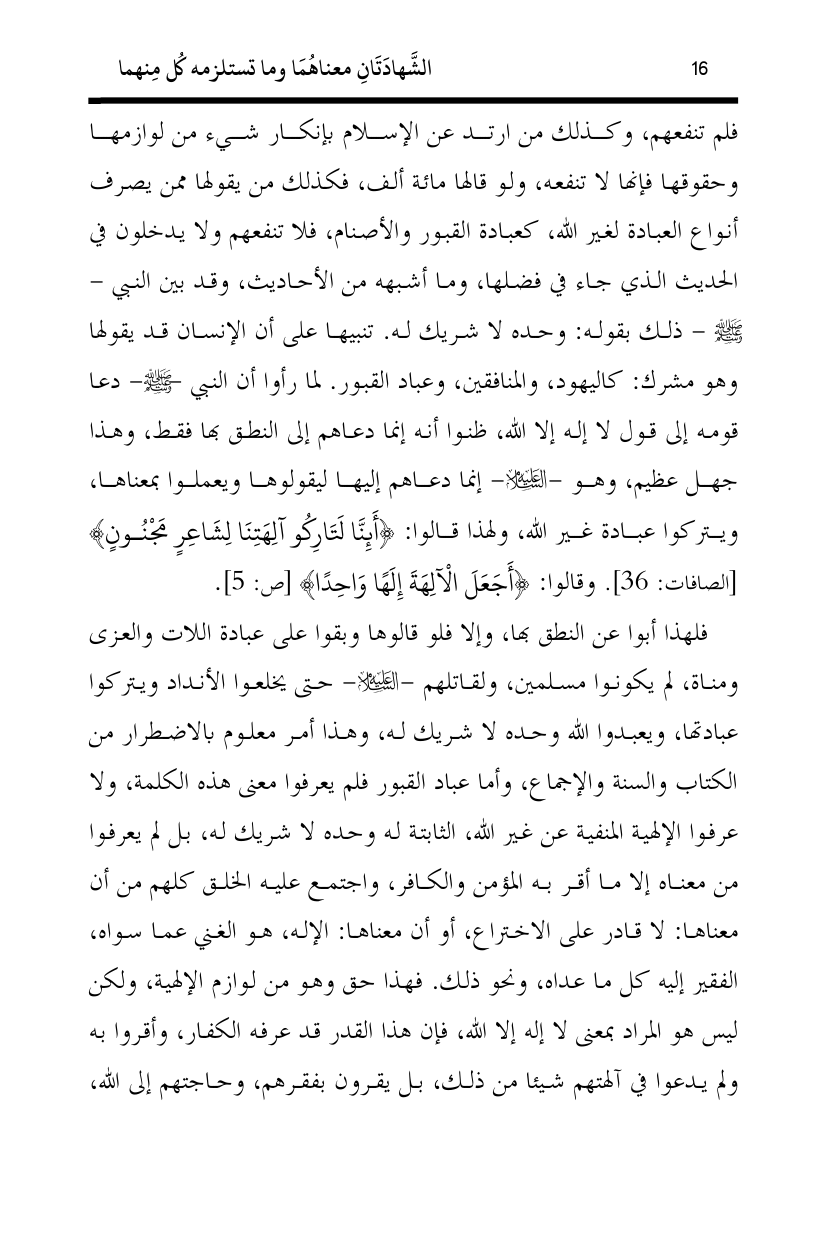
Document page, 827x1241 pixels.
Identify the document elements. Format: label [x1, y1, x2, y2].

text [89, 609, 738, 1107]
text [89, 108, 738, 609]
